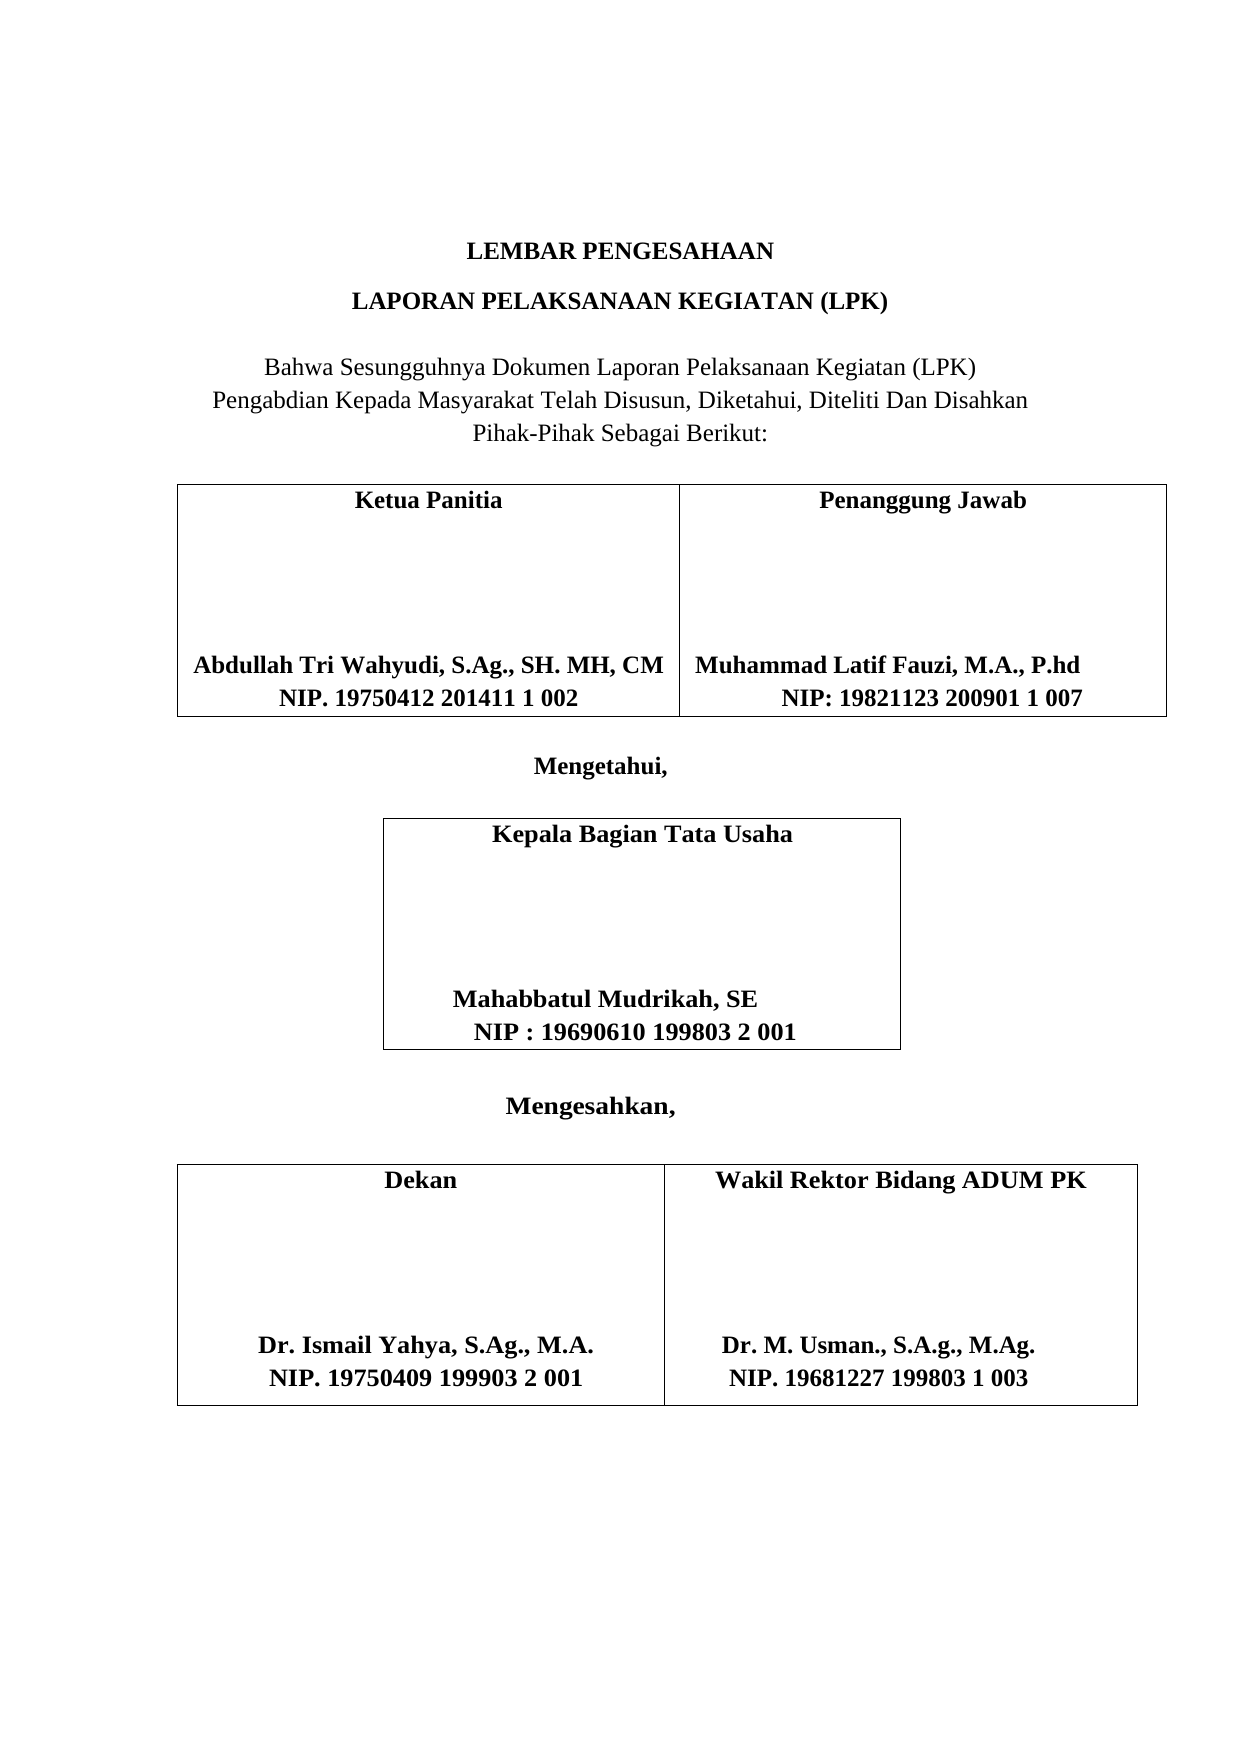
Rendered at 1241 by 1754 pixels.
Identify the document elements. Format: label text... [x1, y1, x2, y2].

table_header Wakil Rektor Bidang ADUM PK Dr. M. Usman., S.A.g., M.Ag. NIP. 19681227 199803 1 003 [665, 1165, 1137, 1405]
text Mengetahui, [177, 751, 1063, 780]
table_header Kepala Bagian Tata Usaha Mahabbatul Mudrikah, SE NIP : 19690610 199803 2 001 [384, 819, 900, 1049]
table_header Dekan Dr. Ismail Yahya, S.Ag., M.A. NIP. 19750409 199903 2 001 [178, 1165, 664, 1405]
text Pengabdian Kepada Masyarakat Telah Disusun, Diketahui, Diteliti Dan Disahkan Pihak-Pihak Sebagai Berikut: [177, 385, 1063, 447]
text LAPORAN PELAKSANAAN KEGIATAN (LPK) [177, 286, 1063, 315]
text Mengesahkan, [251, 1091, 989, 1119]
table_header Ketua Panitia Abdullah Tri Wahyudi, S.Ag., SH. MH, CM NIP. 19750412 201411 1 002 [178, 485, 679, 716]
text LEMBAR PENGESAHAAN [177, 236, 1063, 265]
text Bahwa Sesungguhnya Dokumen Laporan Pelaksanaan Kegiatan (LPK) [177, 352, 1063, 381]
table_header Penanggung Jawab Muhammad Latif Fauzi, M.A., P.hd NIP: 19821123 200901 1 007 [680, 485, 1166, 716]
